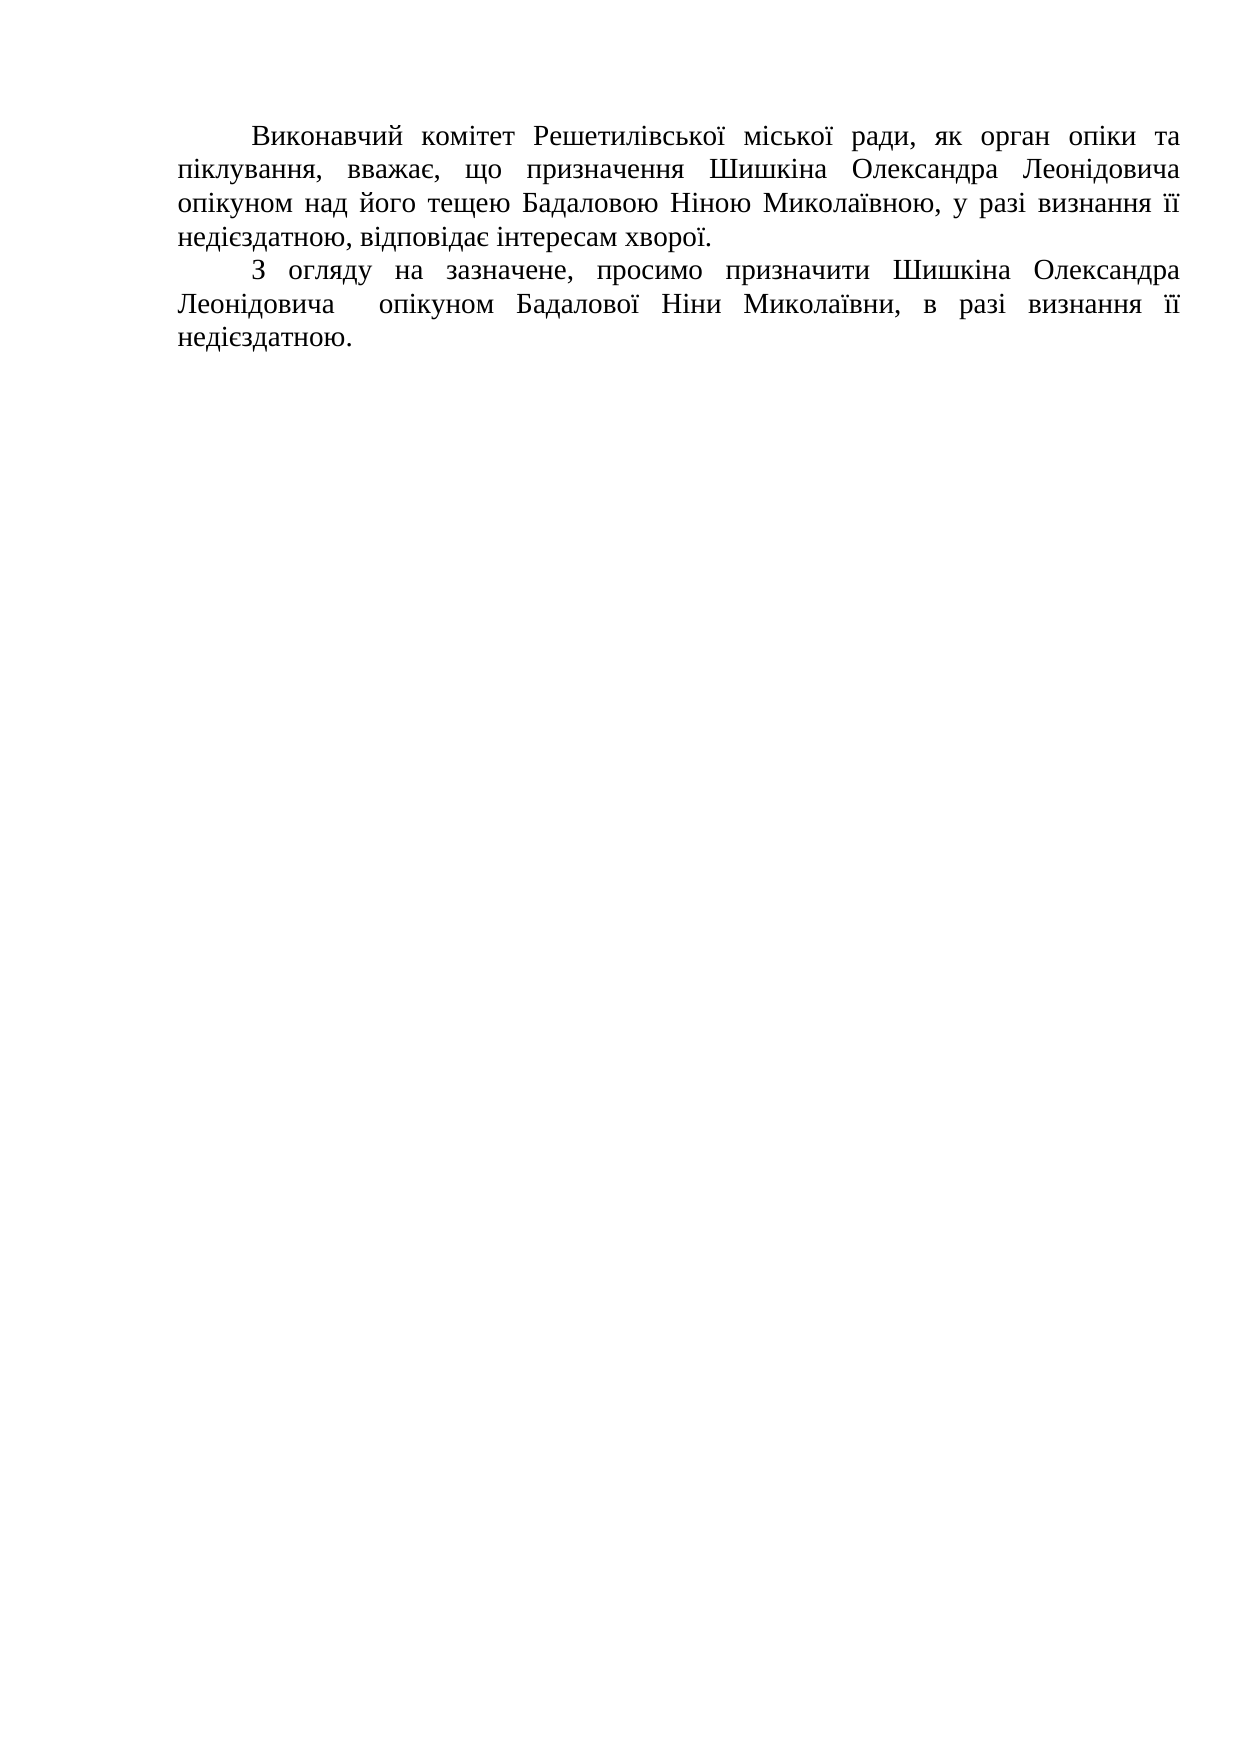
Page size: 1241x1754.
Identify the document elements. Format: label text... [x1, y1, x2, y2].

text З огляду на зазначене, просимо призначити Шишкіна Олександра Леонідовича опікуном Бадалової Ніни Миколаївни, в разі визнання її недієздатною. [177, 252, 1181, 353]
text Виконавчий комітет Решетилівської міської ради, як орган опіки та піклування, вважає, що призначення Шишкіна Олександра Леонідовича опікуном над його тещею Бадаловою Ніною Миколаївною, у разі визнання її недієздатною, відповідає інтересам хворої. [177, 118, 1181, 252]
